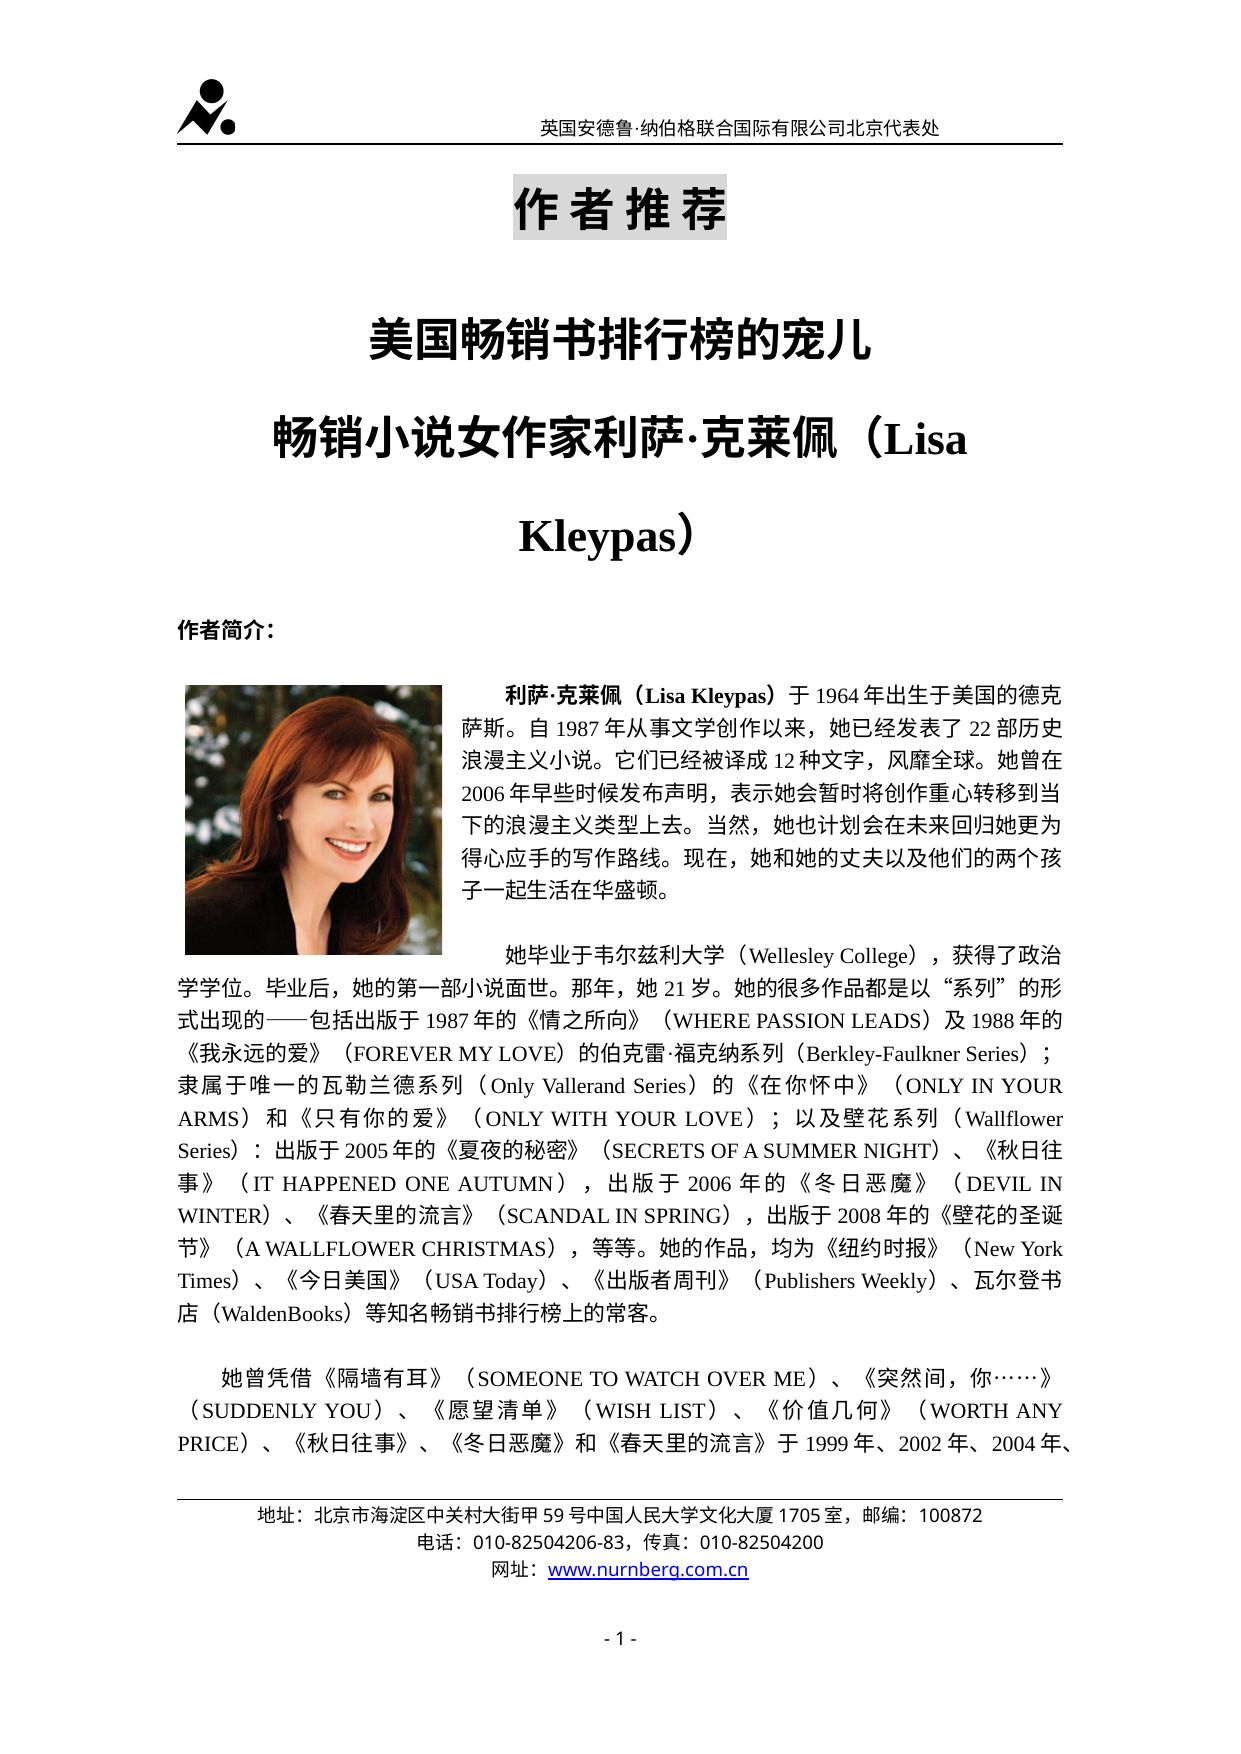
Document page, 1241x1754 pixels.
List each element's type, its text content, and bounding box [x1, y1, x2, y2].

text 作者简介： [177, 613, 1063, 645]
text 她毕业于韦尔兹利大学（Wellesley College），获得了政治学学位。毕业后，她的第一部小说面世。那年，她21岁。她的很多作品都是以“系列”的形式出现的——包括出版于1987年的《情之所向》（WHERE PASSION LEADS）及1988年的《我永远的爱》（FOREVER MY LOVE）的伯克雷·福克纳系列（Berkley-Faulkner Series）；隶属于唯一的瓦勒兰德系列（Only Vallerand Series）的《在你怀中》（ONLY IN YOUR ARMS）和《只有你的爱》（ONLY WITH YOUR LOVE）；以及壁花系列（Wallflower Series）：出版于2005年的《夏夜的秘密》（SECRETS OF A SUMMER NIGHT）、《秋日往事》（IT HAPPENED ONE AUTUMN），出版于2006年的《冬日恶魔》（DEVIL IN WINTER）、《春天里的流言》（SCANDAL IN SPRING），出版于2008年的《壁花的圣诞节》（A WALLFLOWER CHRISTMAS），等等。她的作品，均为《纽约时报》（New York Times）、《今日美国》（USA Today）、《出版者周刊》（Publishers Weekly）、瓦尔登书店（WaldenBooks）等知名畅销书排行榜上的常客。 [177, 938, 1063, 1328]
picture [185, 685, 443, 955]
picture [176, 79, 236, 135]
text 畅销小说女作家利萨·克莱佩（Lisa Kleypas） [177, 385, 1063, 580]
text 美国畅销书排行榜的宠儿 [177, 288, 1063, 385]
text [177, 1360, 1063, 1458]
text 作 者 推 荐 [177, 158, 1063, 255]
